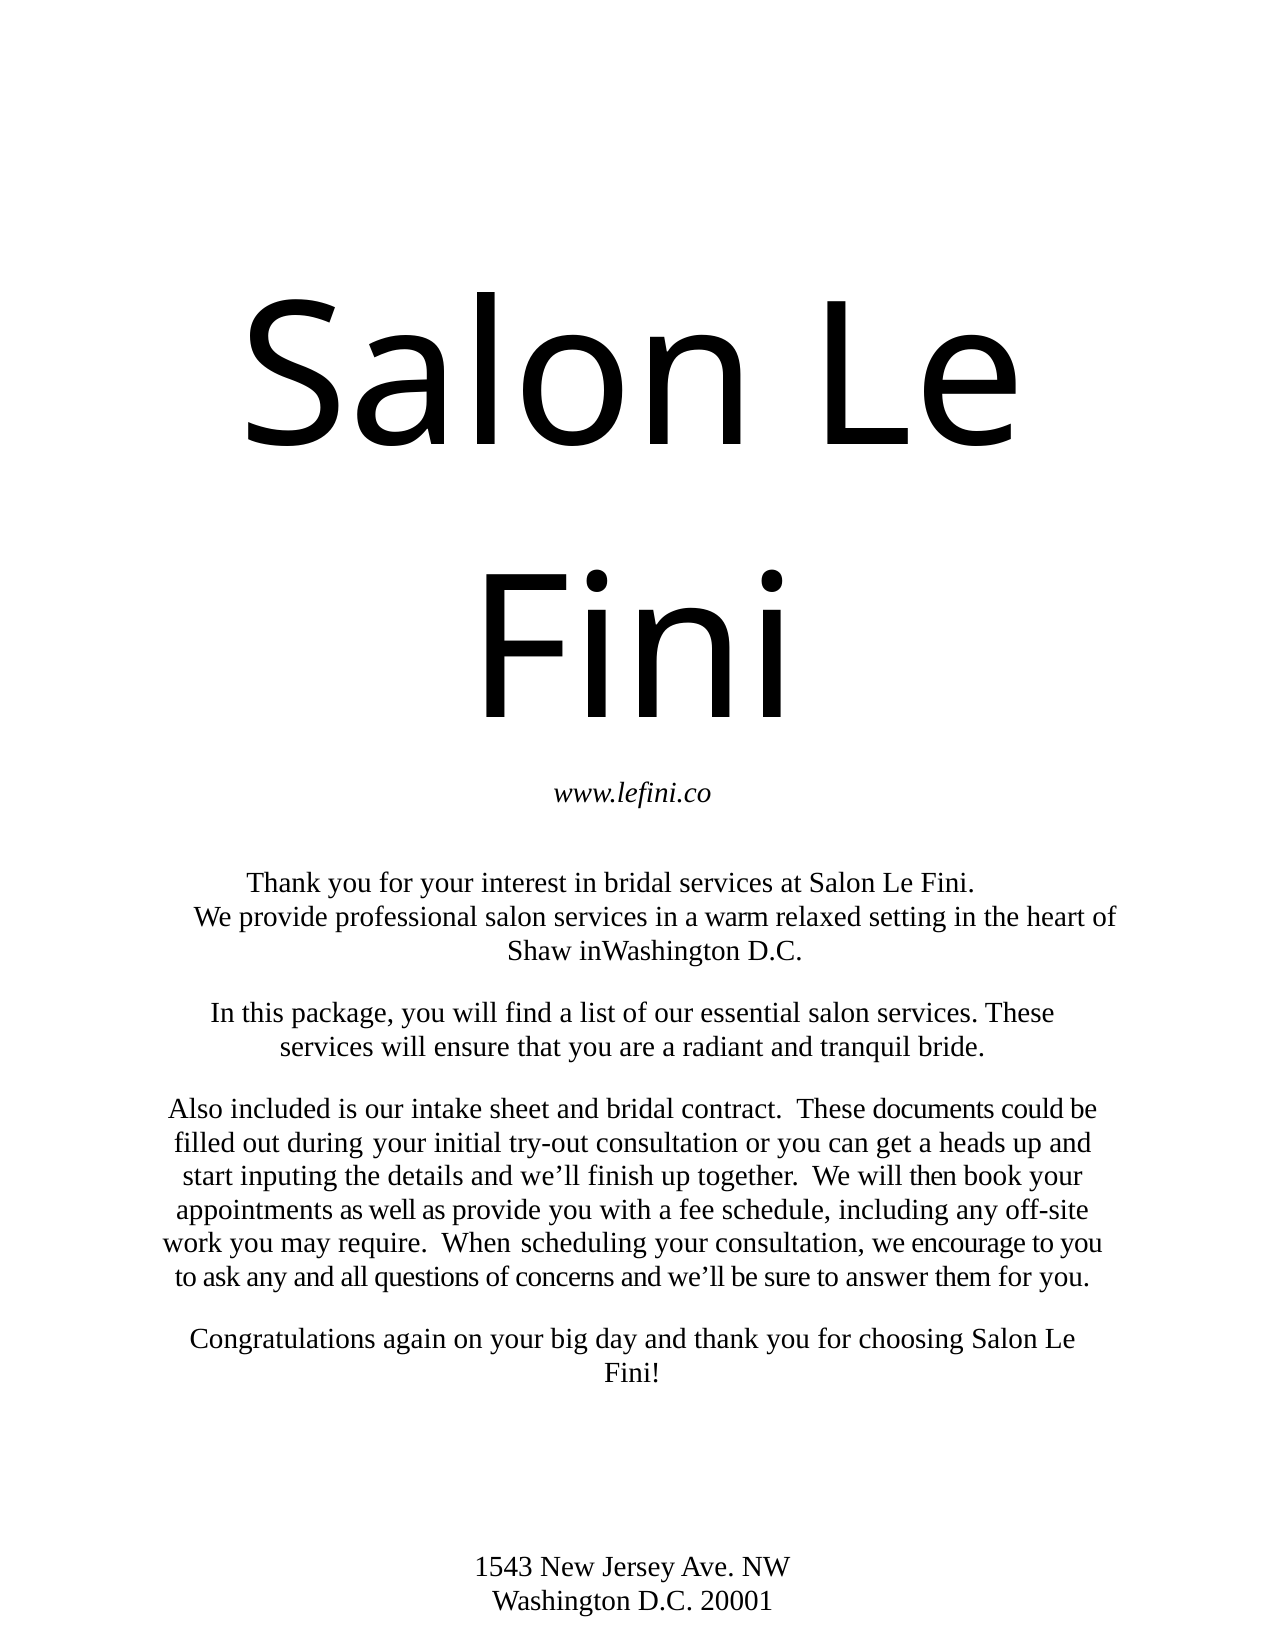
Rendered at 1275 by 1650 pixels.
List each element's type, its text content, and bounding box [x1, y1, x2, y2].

text We provide professional salon services in a warm relaxed setting in the heart of Shaw inWashington D.C. [184, 903, 1125, 970]
text www.lefini.co [139, 778, 1125, 811]
text 1543 New Jersey Ave. NW [183, 1559, 1081, 1592]
text Thank you for your interest in bridal services at Salon Le Fini. [139, 869, 1081, 902]
text Salon Le Fini [139, 233, 1125, 778]
text Also included is our intake sheet and bridal contract. These documents could be filled out during your initial try-out consultation or you can get a heads up and start inputing the details and we’ll finish up together. We will then book your appointments as well as provide you with a fee schedule, including any off-site work you may require. When scheduling your consultation, we encourage to you to ask any and all questions of concerns and we’ll be sure to answer them for you. [151, 1096, 1113, 1298]
text In this package, you will find a list of our essential salon services. These services will ensure that you are a radiant and tranquil bride. [186, 999, 1078, 1067]
text Congratulations again on your big day and thank you for choosing Salon Le Fini! [186, 1327, 1078, 1394]
